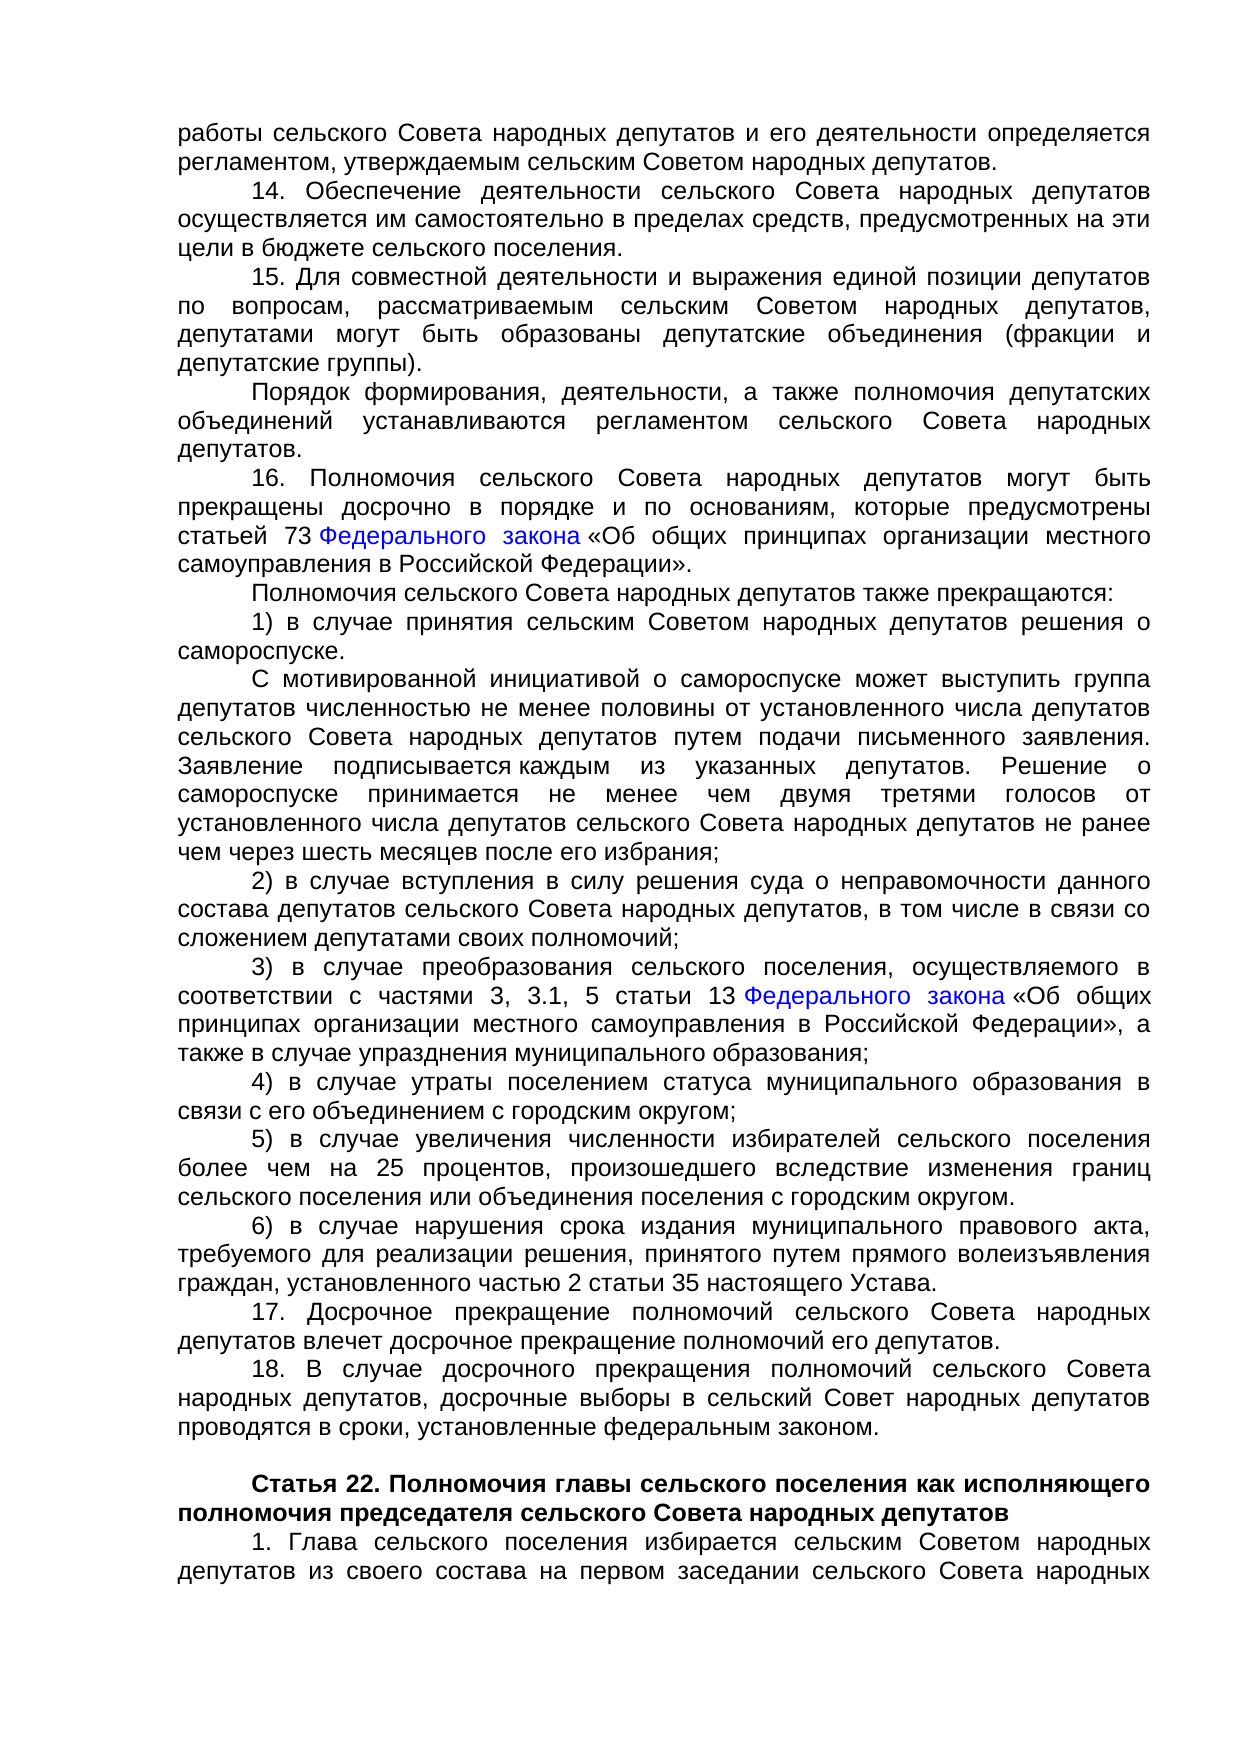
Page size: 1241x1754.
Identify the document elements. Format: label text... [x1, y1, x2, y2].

text 2) в случае вступления в силу решения суда о неправомочности данного состава депутатов сельского Совета народных депутатов, в том числе в связи со сложением депутатами своих полномочий; [177, 866, 1152, 952]
text С мотивированной инициативой о самороспуске может выступить группа депутатов численностью не менее половины от установленного числа депутатов сельского Совета народных депутатов путем подачи письменного заявления. Заявление подписывается каждым из указанных депутатов. Решение о самороспуске принимается не менее чем двумя третями голосов от установленного числа депутатов сельского Совета народных депутатов не ранее чем через шесть месяцев после его избрания; [177, 664, 1152, 866]
text 6) в случае нарушения срока издания муниципального правового акта, требуемого для реализации решения, принятого путем прямого волеизъявления граждан, установленного частью 2 статьи 35 настоящего Устава. [177, 1211, 1152, 1297]
text Полномочия сельского Совета народных депутатов также прекращаются: [177, 578, 1152, 607]
text 14. Обеспечение деятельности сельского Совета народных депутатов осуществляется им самостоятельно в пределах средств, предусмотренных на эти цели в бюджете сельского поселения. [177, 176, 1152, 262]
text 16. Полномочия сельского Совета народных депутатов могут быть прекращены досрочно в порядке и по основаниям, которые предусмотрены статьей 73 Федерального закона «Об общих принципах организации местного самоуправления в Российской Федерации». [177, 463, 1152, 578]
text 3) в случае преобразования сельского поселения, осуществляемого в соответствии с частями 3, 3.1, 5 статьи 13 Федерального закона «Об общих принципах организации местного самоуправления в Российской Федерации», а также в случае упразднения муниципального образования; [177, 952, 1152, 1067]
text Порядок формирования, деятельности, а также полномочия депутатских объединений устанавливаются регламентом сельского Совета народных депутатов. [177, 377, 1152, 463]
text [177, 1527, 1152, 1584]
text Статья 22. Полномочия главы сельского поселения как исполняющего полномочия председателя сельского Совета народных депутатов [177, 1469, 1152, 1527]
text 17. Досрочное прекращение полномочий сельского Совета народных депутатов влечет досрочное прекращение полномочий его депутатов. [177, 1297, 1152, 1354]
text 5) в случае увеличения численности избирателей сельского поселения более чем на 25 процентов, произошедшего вследствие изменения границ сельского поселения или объединения поселения с городским округом. [177, 1124, 1152, 1211]
text 15. Для совместной деятельности и выражения единой позиции депутатов по вопросам, рассматриваемым сельским Советом народных депутатов, депутатами могут быть образованы депутатские объединения (фракции и депутатские группы). [177, 262, 1152, 377]
text 4) в случае утраты поселением статуса муниципального образования в связи с его объединением с городским округом; [177, 1067, 1152, 1124]
text 18. В случае досрочного прекращения полномочий сельского Совета народных депутатов, досрочные выборы в сельский Совет народных депутатов проводятся в сроки, установленные федеральным законом. [177, 1354, 1152, 1441]
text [177, 118, 1152, 176]
text 1) в случае принятия сельским Советом народных депутатов решения о самороспуске. [177, 607, 1152, 664]
